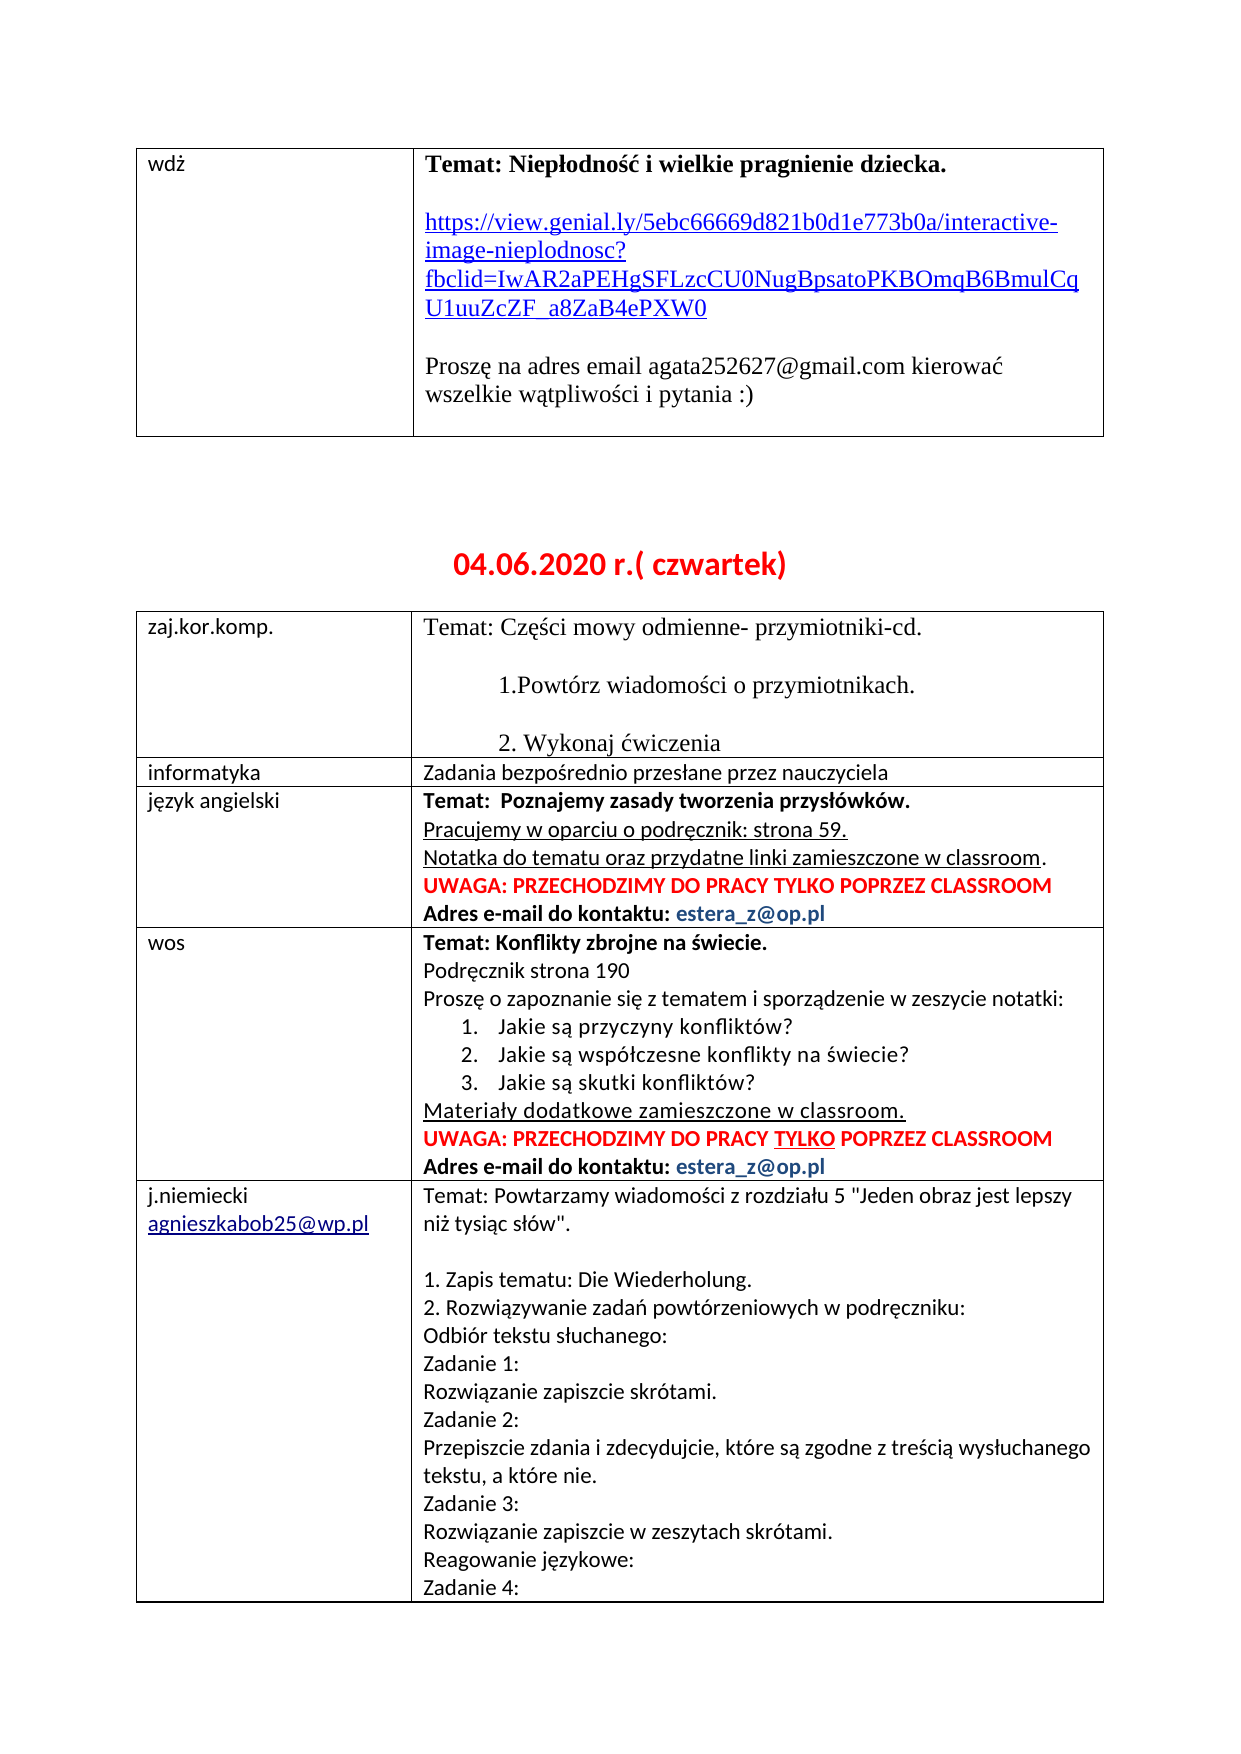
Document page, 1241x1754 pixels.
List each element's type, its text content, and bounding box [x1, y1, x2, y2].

text 04.06.2020 r.( czwartek) [148, 543, 1093, 584]
table_header Temat: Części mowy odmienne- przymiotniki-cd. 1.Powtórz wiadomości o przymiotnikach. 2. Wykonaj ćwiczenia [412, 612, 1103, 757]
table_cell język angielski [137, 787, 411, 927]
table_cell wdż [137, 149, 413, 436]
table_cell wos [137, 928, 411, 1180]
table_cell Temat: Niepłodność i wielkie pragnienie dziecka. https://view.genial.ly/5ebc66669d821b0d1e773b0a/interactive-image-nieplodnosc?fbclid=IwAR2aPEHgSFLzcCU0NugBpsatoPKBOmqB6BmulCqU1uuZcZF_a8ZaB4ePXW0 Proszę na adres email agata252627@gmail.com kierować wszelkie wątpliwości i pytania :) [414, 149, 1103, 436]
table_cell Temat: Poznajemy zasady tworzenia przysłówków. Pracujemy w oparciu o podręcznik: strona 59. Notatka do tematu oraz przydatne linki zamieszczone w classroom. UWAGA: PRZECHODZIMY DO PRACY TYLKO POPRZEZ CLASSROOM Adres e-mail do kontaktu: estera_z@op.pl [412, 787, 1103, 927]
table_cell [137, 1181, 411, 1601]
table_header zaj.kor.komp. [137, 612, 411, 757]
table_cell informatyka [137, 758, 411, 786]
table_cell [412, 1181, 1103, 1601]
table_cell Zadania bezpośrednio przesłane przez nauczyciela [412, 758, 1103, 786]
table_cell Temat: Konflikty zbrojne na świecie. Podręcznik strona 190 Proszę o zapoznanie się z tematem i sporządzenie w zeszycie notatki: Jakie są przyczyny konfliktów? Jakie są współczesne konflikty na świecie? Jakie są skutki konfliktów? Materiały dodatkowe zamieszczone w classroom. UWAGA: PRZECHODZIMY DO PRACY TYLKO POPRZEZ CLASSROOM Adres e-mail do kontaktu: estera_z@op.pl [412, 928, 1103, 1180]
